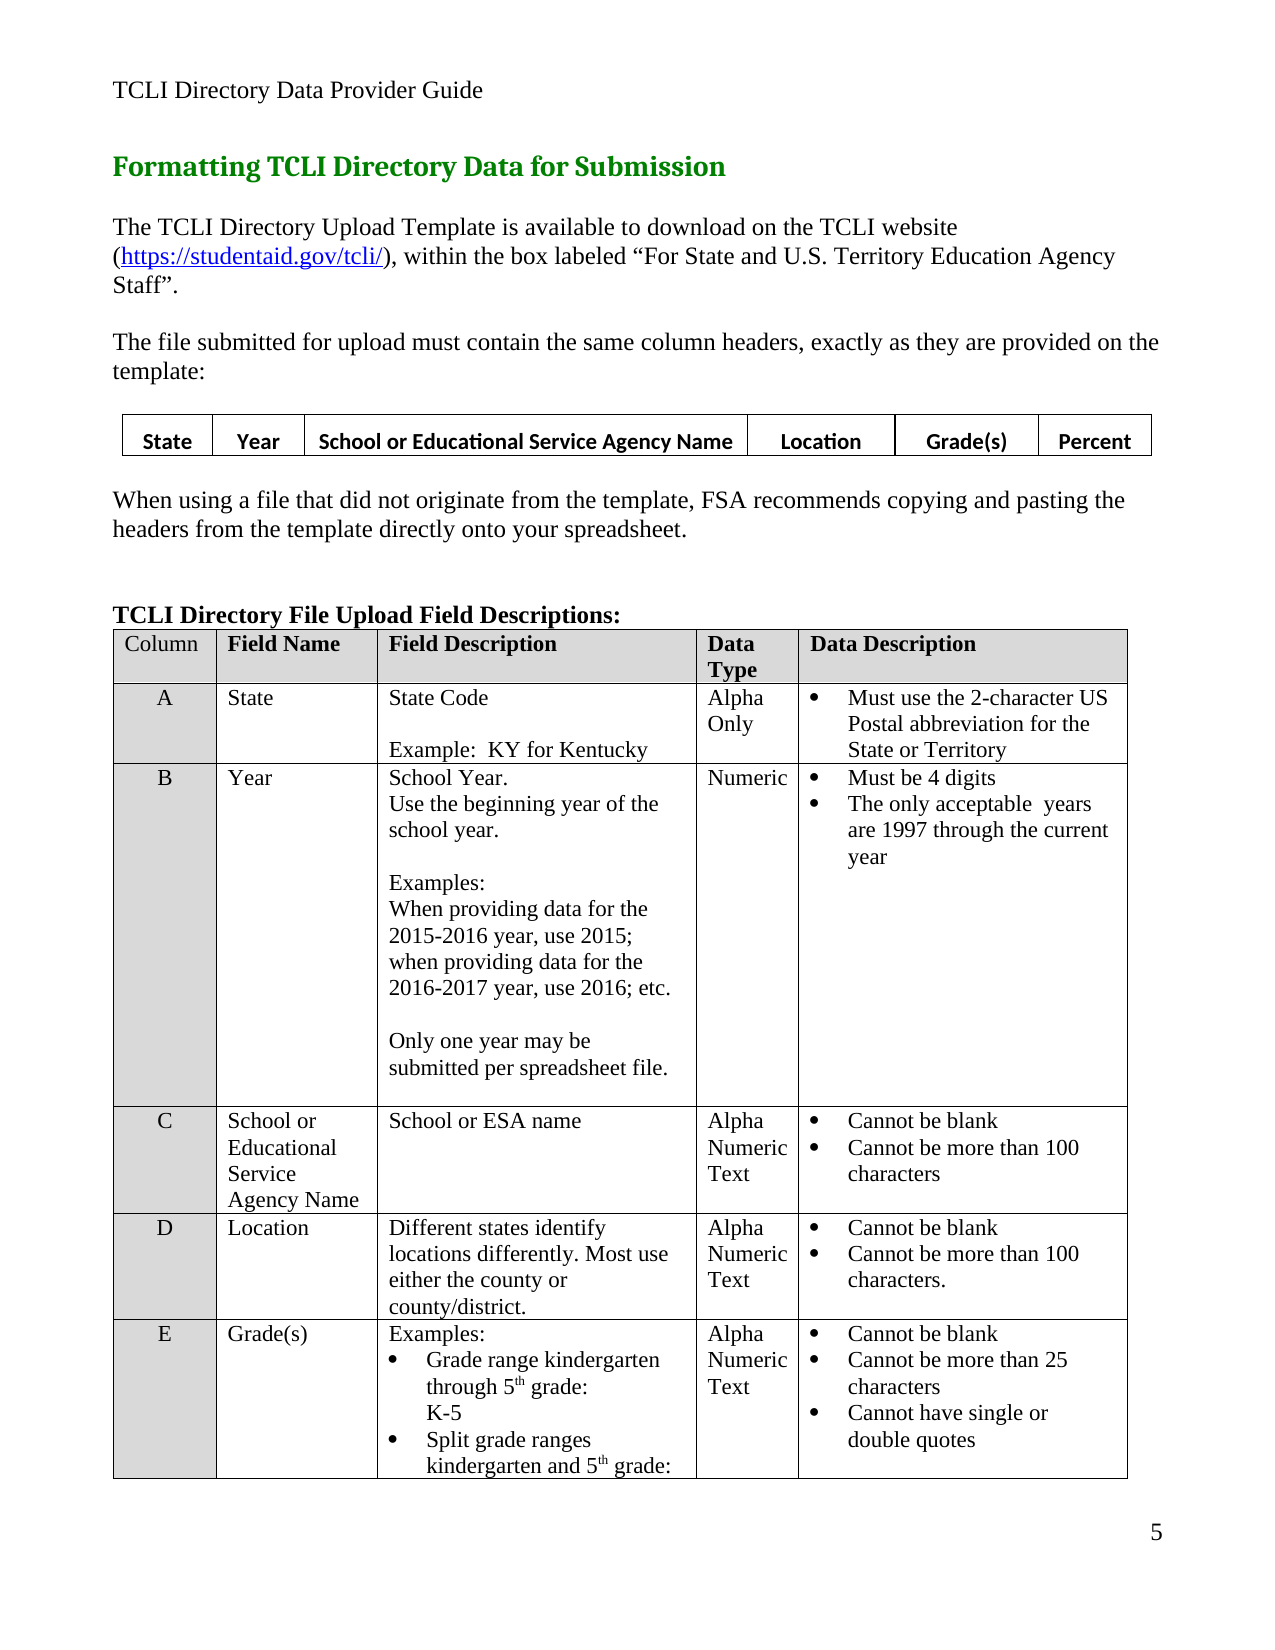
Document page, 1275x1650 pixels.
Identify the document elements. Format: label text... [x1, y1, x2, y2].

table_cell Different states identify locations differently. Most use either the county or county/district. [378, 1214, 696, 1319]
table_cell School or Educational Service Agency Name [217, 1107, 377, 1213]
table_cell B [114, 764, 216, 1106]
table_cell Alpha Only [697, 684, 798, 763]
table_header Data Description [799, 630, 1127, 682]
text When using a file that did not originate from the template, FSA recommends copying and pasting the headers from the template directly onto your spreadsheet. [112, 485, 1162, 542]
table_cell Must be 4 digits The only acceptable years are 1997 through the current year [799, 764, 1127, 1106]
table_cell D [114, 1214, 216, 1319]
table_cell Location [217, 1214, 377, 1319]
table_header Location [748, 415, 894, 455]
table_cell Alpha Numeric Text [697, 1214, 798, 1319]
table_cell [378, 1320, 696, 1478]
table_cell Cannot be blank Cannot be more than 100 characters [799, 1107, 1127, 1213]
table_header Field Description [378, 630, 696, 682]
table_header Year [213, 415, 304, 455]
table_cell Alpha Numeric Text [697, 1320, 798, 1478]
table_header Grade(s) [896, 415, 1038, 455]
table_cell Numeric [697, 764, 798, 1106]
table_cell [799, 1320, 1127, 1478]
table_header Data Type [697, 630, 798, 682]
table_cell Alpha Numeric Text [697, 1107, 798, 1213]
table_cell Year [217, 764, 377, 1106]
text The file submitted for upload must contain the same column headers, exactly as they are provided on the template: [112, 327, 1162, 413]
text TCLI Directory File Upload Field Descriptions: [112, 600, 1162, 629]
table_cell E [114, 1320, 216, 1478]
table_header Percent [1039, 415, 1151, 455]
text The TCLI Directory Upload Template is available to download on the TCLI website (https://studentaid.gov/tcli/), within the box labeled “For State and U.S. Territory Education Agency Staff”. [112, 212, 1162, 298]
table_cell School Year. Use the beginning year of the school year. Examples: When providing data for the 2015-2016 year, use 2015; when providing data for the 2016-2017 year, use 2016; etc. Only one year may be submitted per spreadsheet file. [378, 764, 696, 1106]
table_cell A [114, 684, 216, 763]
table_header Field Name [217, 630, 377, 682]
subtitle Formatting TCLI Directory Data for Submission [112, 150, 1162, 183]
table_cell C [114, 1107, 216, 1213]
table_cell Must use the 2-character US Postal abbreviation for the State or Territory [799, 684, 1127, 763]
table_cell State [217, 684, 377, 763]
table_cell State Code Example: KY for Kentucky [378, 684, 696, 763]
table_header State [123, 415, 212, 455]
table_header Column [114, 630, 216, 682]
table_header School or Educational Service Agency Name [305, 415, 747, 455]
table_cell Grade(s) [217, 1320, 377, 1478]
table_cell School or ESA name [378, 1107, 696, 1213]
table_cell Cannot be blank Cannot be more than 100 characters. [799, 1214, 1127, 1319]
